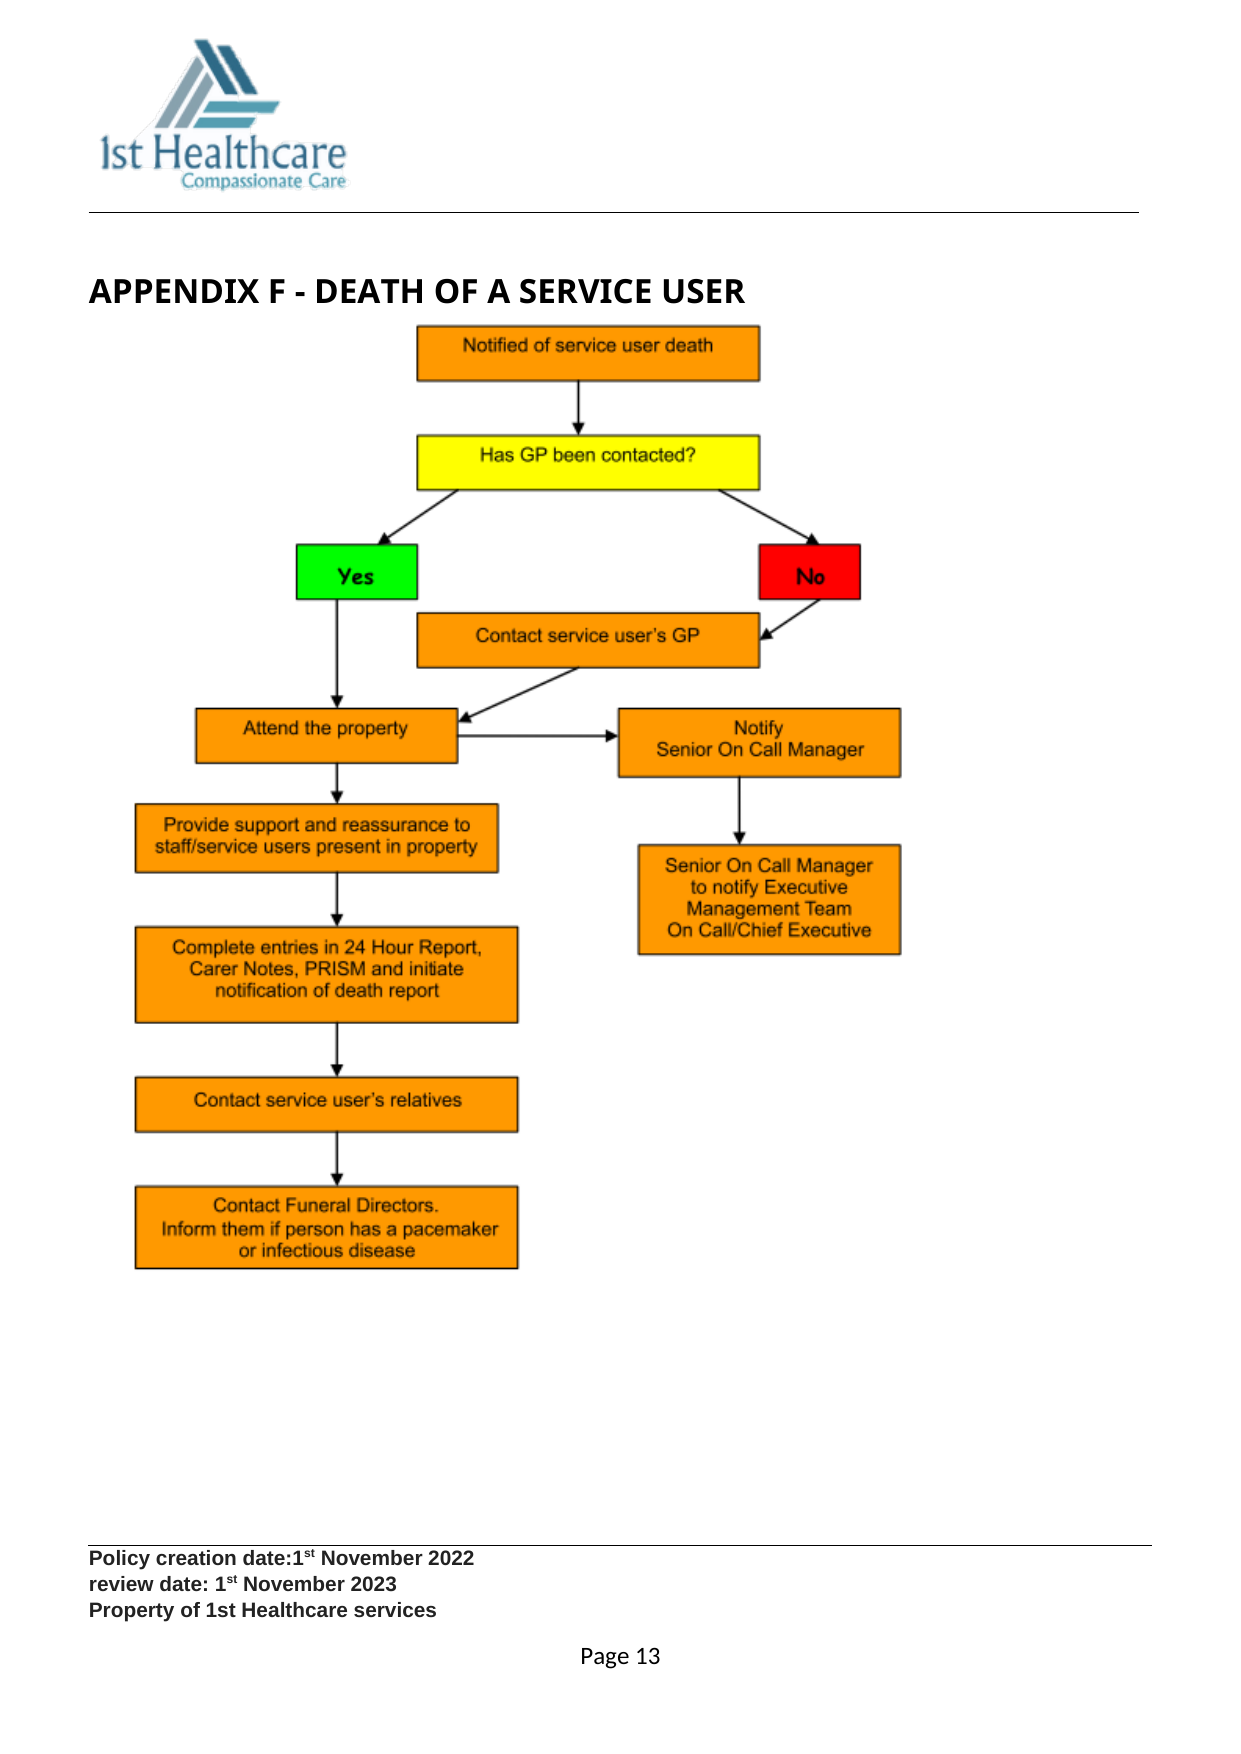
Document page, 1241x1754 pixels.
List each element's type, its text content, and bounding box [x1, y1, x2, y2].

picture [88, 24, 370, 213]
picture [88, 317, 963, 1293]
subtitle APPENDIX F - DEATH OF A SERVICE USER [89, 268, 1152, 314]
